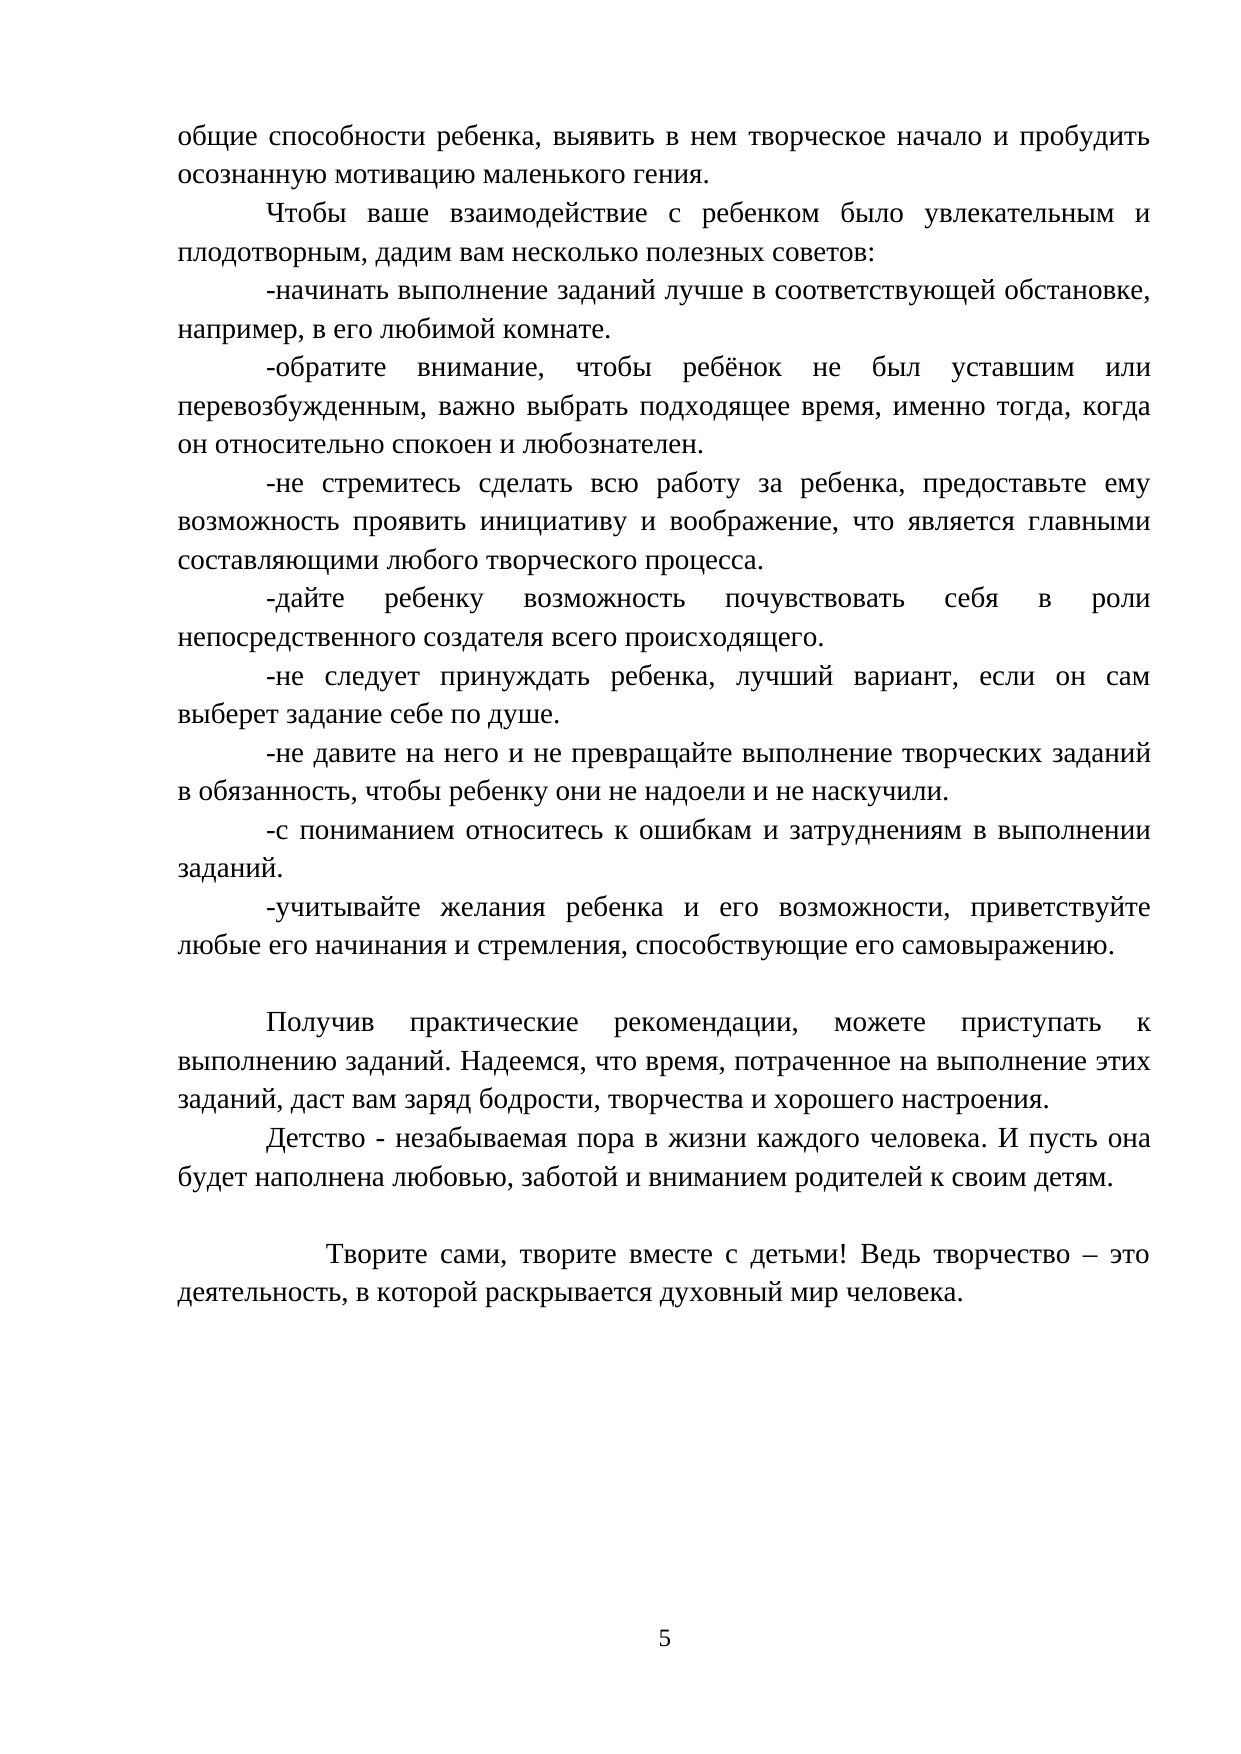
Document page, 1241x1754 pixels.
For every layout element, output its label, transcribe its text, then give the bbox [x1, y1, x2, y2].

text Детство - незабываемая пора в жизни каждого человека. И пусть она будет наполнена любовью, заботой и вниманием родителей к своим детям. [177, 1120, 1152, 1192]
text -учитывайте желания ребенка и его возможности, приветствуйте любые его начинания и стремления, способствующие его самовыражению. [177, 889, 1152, 961]
text -дайте ребенку возможность почувствовать себя в роли непосредственного создателя всего происходящего. [177, 581, 1152, 653]
text Чтобы ваше взаимодействие с ребенком было увлекательным и плодотворным, дадим вам несколько полезных советов: [177, 195, 1152, 267]
text -не давите на него и не превращайте выполнение творческих заданий в обязанность, чтобы ребенку они не надоели и не наскучили. [177, 735, 1152, 807]
text -не следует принуждать ребенка, лучший вариант, если он сам выберет задание себе по душе. [177, 658, 1152, 730]
text -начинать выполнение заданий лучше в соответствующей обстановке, например, в его любимой комнате. [177, 272, 1152, 344]
text -не стремитесь сделать всю работу за ребенка, предоставьте ему возможность проявить инициативу и воображение, что является главными составляющими любого творческого процесса. [177, 465, 1152, 576]
text -обратите внимание, чтобы ребёнок не был уставшим или перевозбужденным, важно выбрать подходящее время, именно тогда, когда он относительно спокоен и любознателен. [177, 349, 1152, 460]
text Творите сами, творите вместе с детьми! Ведь творчество – это деятельность, в которой раскрывается духовный мир человека. [177, 1236, 1152, 1308]
text Получив практические рекомендации, можете приступать к выполнению заданий. Надеемся, что время, потраченное на выполнение этих заданий, даст вам заряд бодрости, творчества и хорошего настроения. [177, 1004, 1152, 1115]
text -с пониманием относитесь к ошибкам и затруднениям в выполнении заданий. [177, 812, 1152, 884]
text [177, 118, 1152, 190]
